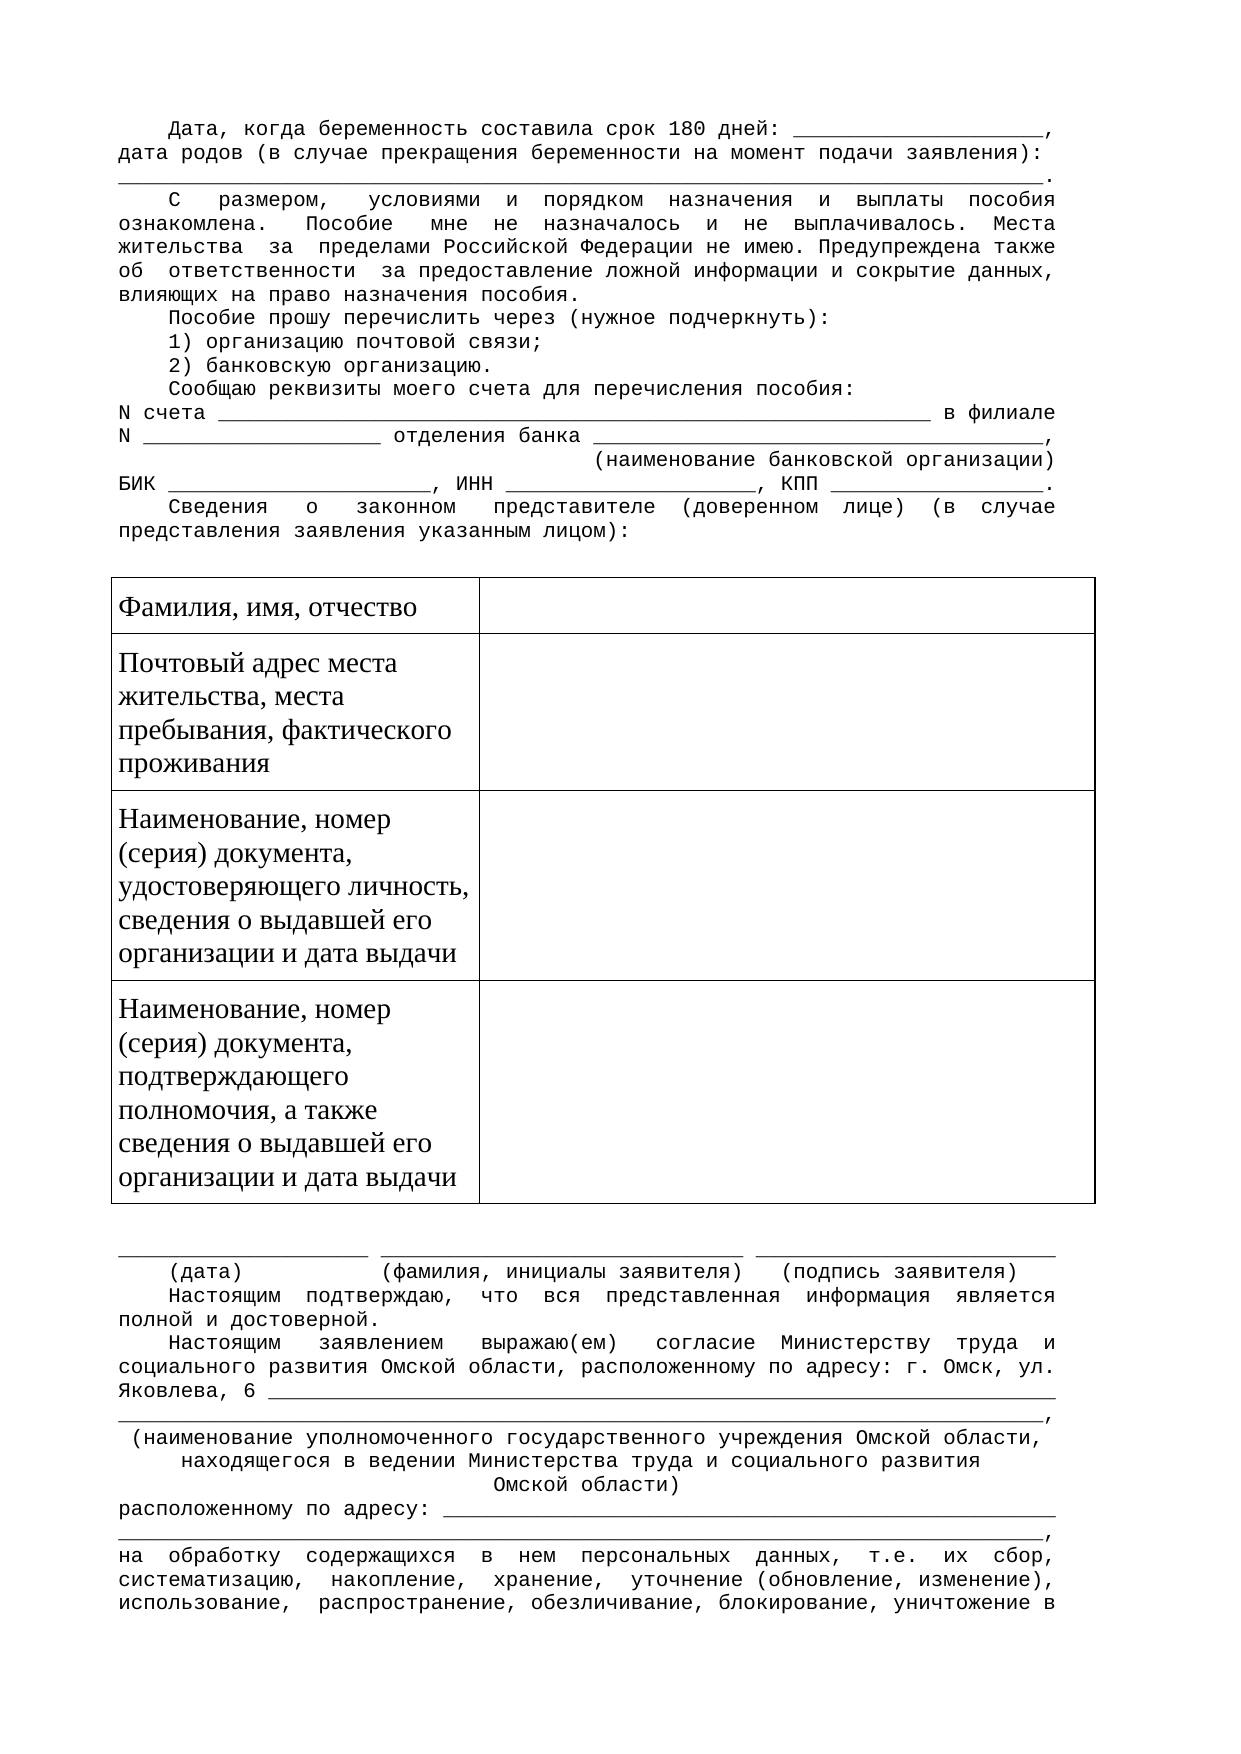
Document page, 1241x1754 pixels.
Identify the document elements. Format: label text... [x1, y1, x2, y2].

text (наименование банковской организации) [118, 449, 1181, 473]
text 1) организацию почтовой связи; [118, 331, 1181, 354]
text БИК _____________________, ИНН ____________________, КПП _________________. [118, 473, 1181, 496]
text (наименование уполномоченного государственного учреждения Омской области, [118, 1427, 1181, 1451]
text N ___________________ отделения банка ____________________________________, [118, 426, 1181, 449]
text Дата, когда беременность составила срок 180 дней: ____________________, [118, 118, 1181, 142]
table_header Фамилия, имя, отчество [112, 578, 479, 633]
text 2) банковскую организацию. [118, 354, 1181, 378]
table_cell Наименование, номер (серия) документа, удостоверяющего личность, сведения о выдавшей его организации и дата выдачи [112, 791, 479, 979]
text влияющих на право назначения пособия. [118, 284, 1181, 307]
table_cell Почтовый адрес места жительства, места пребывания, фактического проживания [112, 634, 479, 789]
text находящегося в ведении Министерства труда и социального развития [118, 1451, 1181, 1474]
text __________________________________________________________________________, [118, 1403, 1181, 1427]
text (дата) (фамилия, инициалы заявителя) (подпись заявителя) [118, 1261, 1181, 1285]
text Омской области) [118, 1474, 1181, 1498]
text __________________________________________________________________________. [118, 165, 1181, 189]
text представления заявления указанным лицом): [118, 520, 1181, 544]
text расположенному по адресу: _________________________________________________ [118, 1498, 1181, 1521]
text Пособие прошу перечислить через (нужное подчеркнуть): [118, 307, 1181, 331]
text систематизацию, накопление, хранение, уточнение (обновление, изменение), [118, 1569, 1181, 1592]
text дата родов (в случае прекращения беременности на момент подачи заявления): [118, 142, 1181, 165]
text социального развития Омской области, расположенному по адресу: г. Омск, ул. [118, 1356, 1181, 1379]
text N счета _________________________________________________________ в филиале [118, 402, 1181, 426]
text Настоящим подтверждаю, что вся представленная информация является [118, 1285, 1181, 1309]
text ознакомлена. Пособие мне не назначалось и не выплачивалось. Места [118, 213, 1181, 236]
table_cell [480, 791, 1094, 979]
text полной и достоверной. [118, 1309, 1181, 1332]
text об ответственности за предоставление ложной информации и сокрытие данных, [118, 260, 1181, 284]
text Настоящим заявлением выражаю(ем) согласие Министерству труда и [118, 1332, 1181, 1356]
text Сообщаю реквизиты моего счета для перечисления пособия: [118, 378, 1181, 402]
text жительства за пределами Российской Федерации не имею. Предупреждена также [118, 236, 1181, 260]
table_cell [480, 981, 1094, 1203]
text Яковлева, 6 _______________________________________________________________ [118, 1379, 1181, 1403]
table_cell [480, 634, 1094, 789]
text __________________________________________________________________________, [118, 1521, 1181, 1545]
text использование, распространение, обезличивание, блокирование, уничтожение в [118, 1592, 1181, 1616]
text ____________________ _____________________________ ________________________ [118, 1238, 1181, 1261]
table_header [480, 578, 1094, 633]
text Сведения о законном представителе (доверенном лице) (в случае [118, 496, 1181, 520]
text С размером, условиями и порядком назначения и выплаты пособия [118, 189, 1181, 213]
text на обработку содержащихся в нем персональных данных, т.е. их сбор, [118, 1545, 1181, 1569]
table_cell Наименование, номер (серия) документа, подтверждающего полномочия, а также сведения о выдавшей его организации и дата выдачи [112, 981, 479, 1203]
